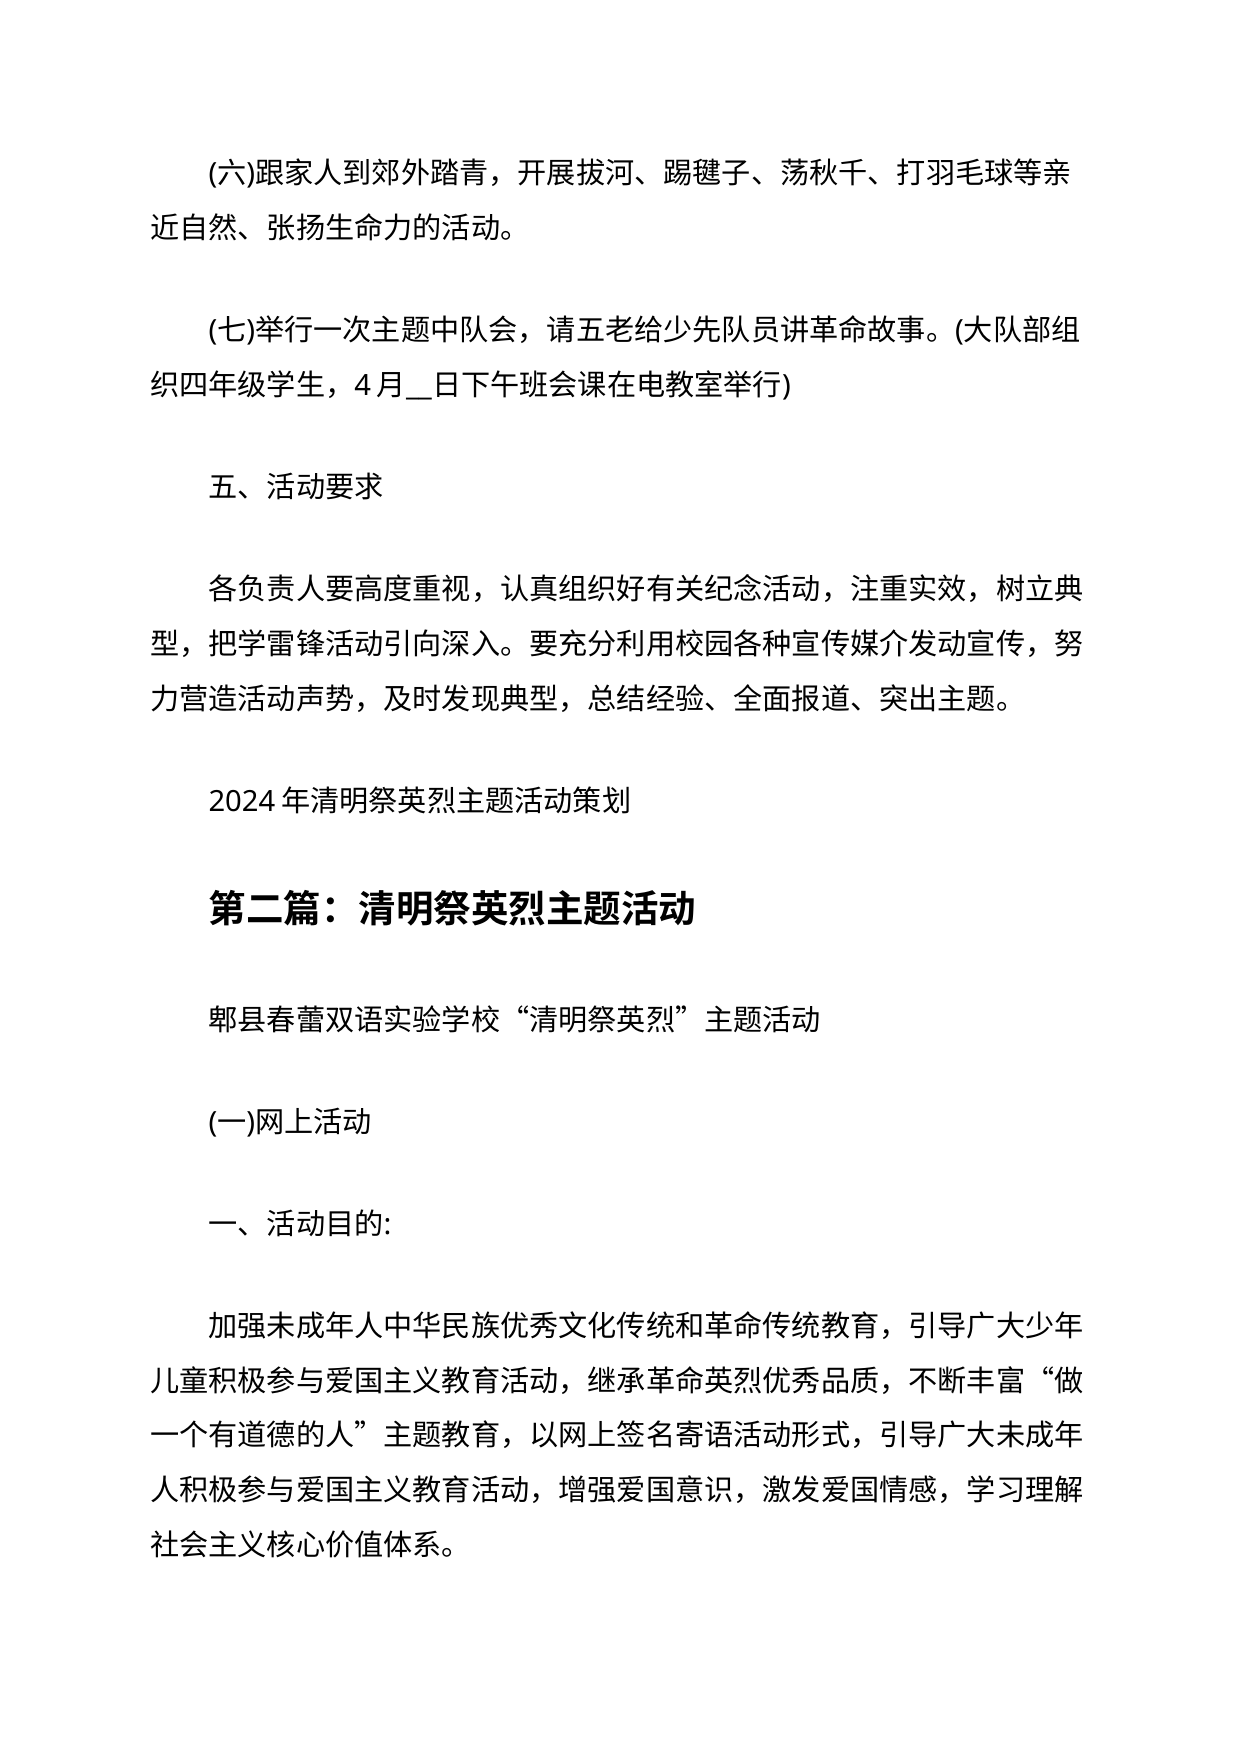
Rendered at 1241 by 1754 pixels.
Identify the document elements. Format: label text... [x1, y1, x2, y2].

text (一)网上活动 [150, 1098, 1090, 1141]
text 郫县春蕾双语实验学校“清明祭英烈”主题活动 [150, 996, 1090, 1039]
text (七)举行一次主题中队会，请五老给少先队员讲革命故事。(大队部组织四年级学生，4月__日下午班会课在电教室举行) [150, 307, 1090, 404]
text 五、活动要求 [150, 464, 1090, 506]
text 2024年清明祭英烈主题活动策划 [150, 777, 1090, 819]
text (六)跟家人到郊外踏青，开展拔河、踢毽子、荡秋千、打羽毛球等亲近自然、张扬生命力的活动。 [150, 150, 1090, 247]
text 各负责人要高度重视，认真组织好有关纪念活动，注重实效，树立典型，把学雷锋活动引向深入。要充分利用校园各种宣传媒介发动宣传，努力营造活动声势，及时发现典型，总结经验、全面报道、突出主题。 [150, 566, 1090, 718]
text 加强未成年人中华民族优秀文化传统和革命传统教育，引导广大少年儿童积极参与爱国主义教育活动，继承革命英烈优秀品质，不断丰富“做一个有道德的人”主题教育，以网上签名寄语活动形式，引导广大未成年人积极参与爱国主义教育活动，增强爱国意识，激发爱国情感，学习理解社会主义核心价值体系。 [150, 1302, 1090, 1564]
text 一、活动目的: [150, 1200, 1090, 1243]
text 第二篇：清明祭英烈主题活动 [150, 879, 1090, 933]
